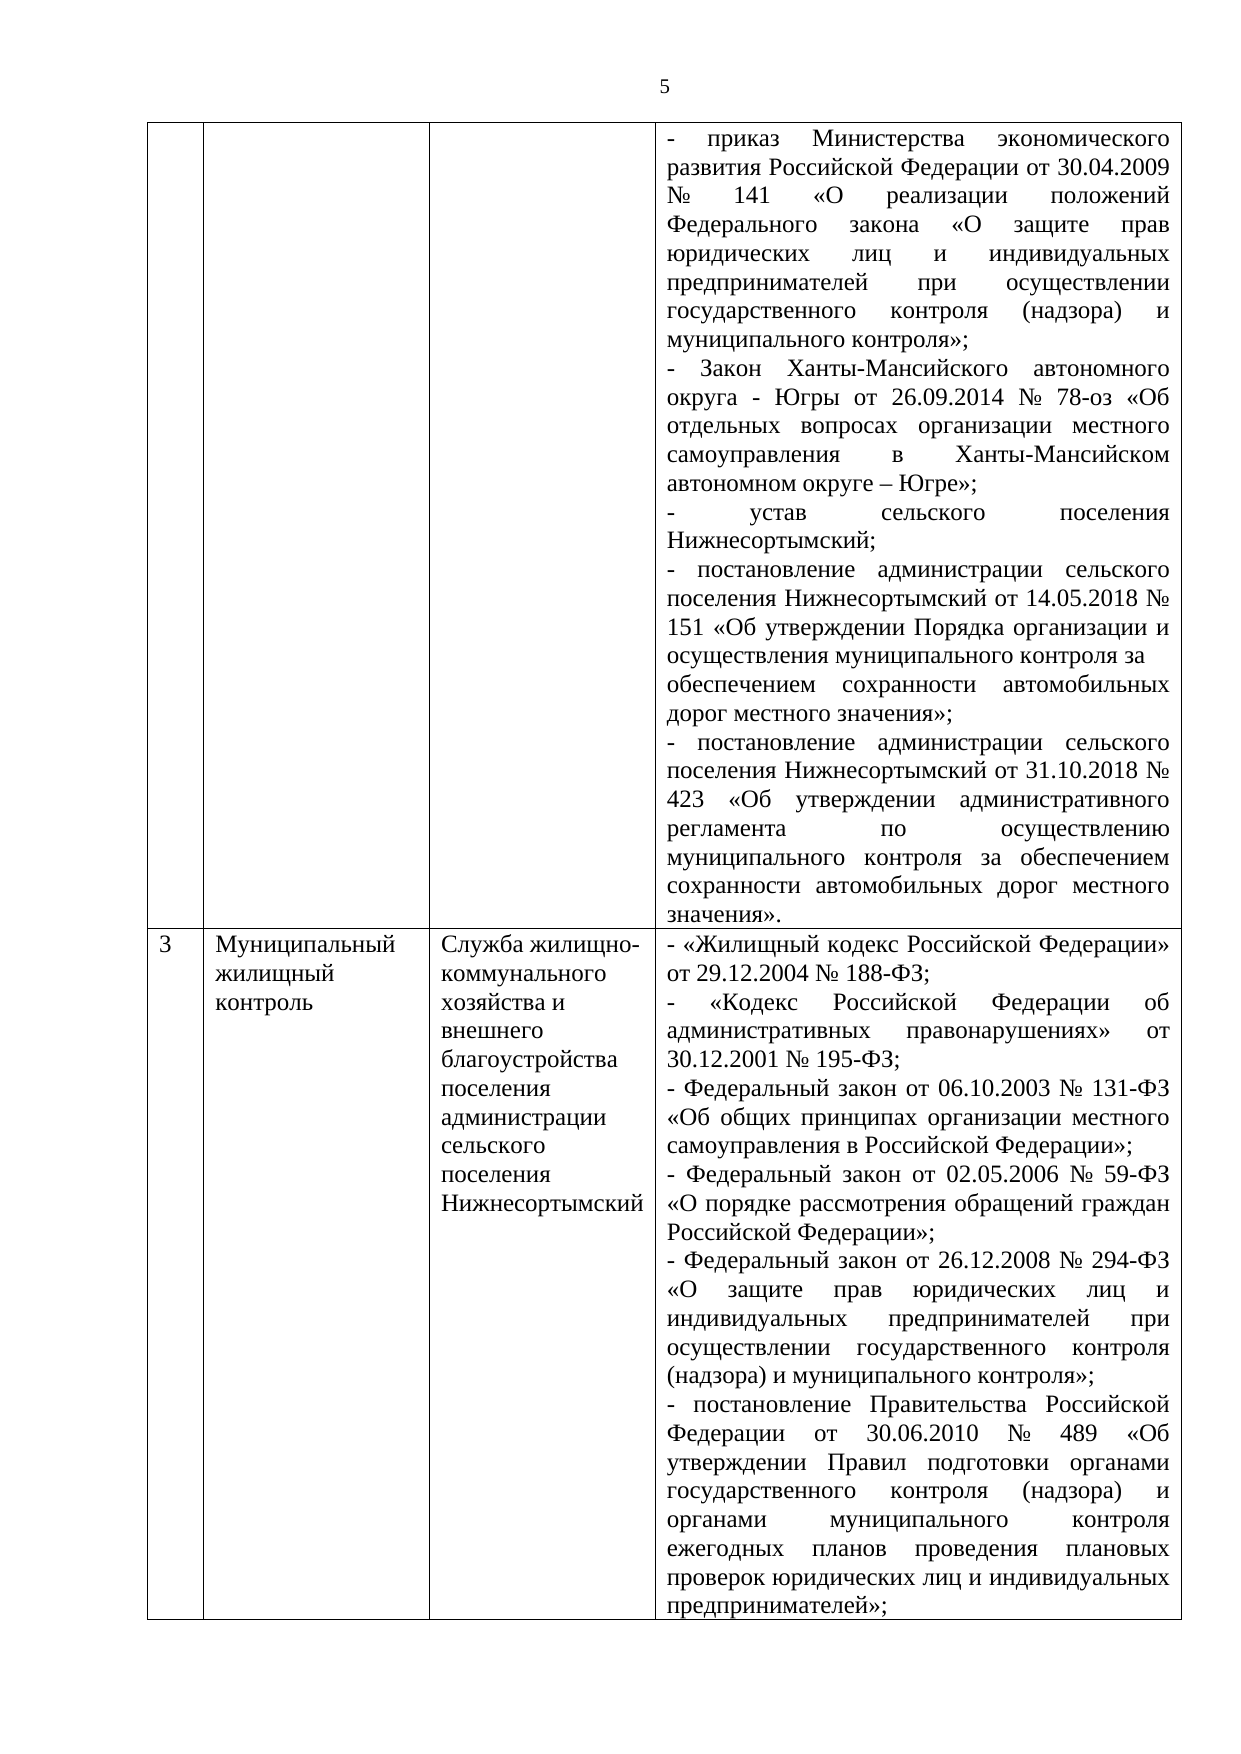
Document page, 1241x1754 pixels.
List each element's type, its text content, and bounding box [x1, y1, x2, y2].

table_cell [656, 929, 1181, 1619]
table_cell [656, 123, 1181, 928]
table_cell 3 [148, 929, 203, 1619]
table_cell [430, 123, 655, 928]
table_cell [204, 123, 429, 928]
table_cell 2 [148, 123, 203, 928]
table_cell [430, 929, 655, 1619]
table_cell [204, 929, 429, 1619]
